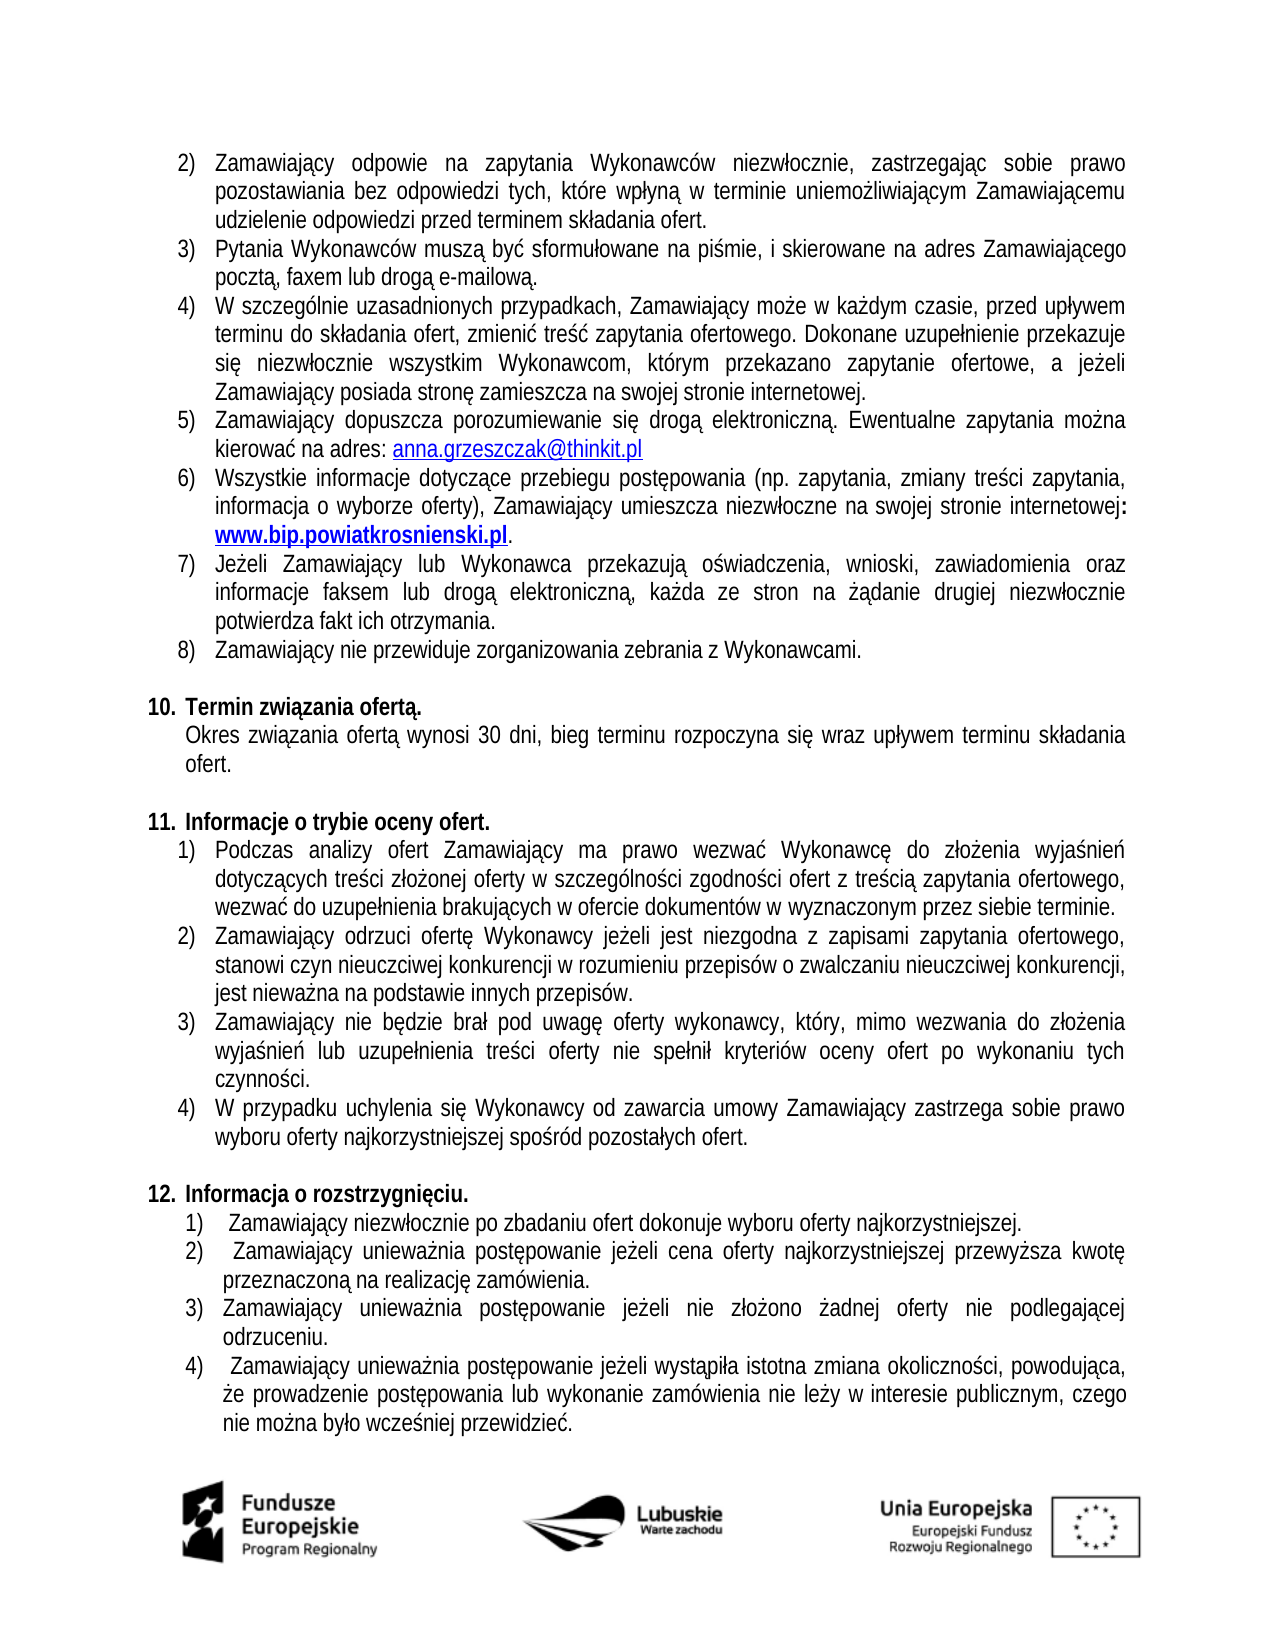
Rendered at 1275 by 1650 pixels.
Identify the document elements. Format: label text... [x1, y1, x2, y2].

list Termin związania ofertą. [148, 692, 1127, 721]
list W szczególnie uzasadnionych przypadkach, Zamawiający może w każdym czasie, przed upływem terminu do składania ofert, zmienić treść zapytania ofertowego. Dokonane uzupełnienie przekazuje się niezwłocznie wszystkim Wykonawcom, którym przekazano zapytanie ofertowe, a jeżeli Zamawiający posiada stronę zamieszcza na swojej stronie internetowej. [177, 291, 1127, 405]
list Zamawiający nie będzie brał pod uwagę oferty wykonawcy, który, mimo wezwania do złożenia wyjaśnień lub uzupełnienia treści oferty nie spełnił kryteriów oceny ofert po wykonaniu tych czynności. [177, 1007, 1127, 1093]
list Jeżeli Zamawiający lub Wykonawca przekazują oświadczenia, wnioski, zawiadomienia oraz informacje faksem lub drogą elektroniczną, każda ze stron na żądanie drugiej niezwłocznie potwierdza fakt ich otrzymania. [177, 549, 1127, 634]
list Zamawiający odrzuci ofertę Wykonawcy jeżeli jest niezgodna z zapisami zapytania ofertowego, stanowi czyn nieuczciwej konkurencji w rozumieniu przepisów o zwalczaniu nieuczciwej konkurencji, jest nieważna na podstawie innych przepisów. [177, 921, 1127, 1007]
list W przypadku uchylenia się Wykonawcy od zawarcia umowy Zamawiający zastrzega sobie prawo wyboru oferty najkorzystniejszej spośród pozostałych ofert. [177, 1093, 1127, 1150]
picture [147, 1470, 1151, 1577]
list Zamawiający unieważnia postępowanie jeżeli nie złożono żadnej oferty nie podlegającej odrzuceniu. [185, 1293, 1127, 1351]
list Zamawiający dopuszcza porozumiewanie się drogą elektroniczną. Ewentualne zapytania można kierować na adres: anna.grzeszczak@thinkit.pl [177, 405, 1127, 463]
list Informacja o rozstrzygnięciu. [148, 1179, 1127, 1207]
list Zamawiający unieważnia postępowanie jeżeli cena oferty najkorzystniejszej przewyższa kwotę przeznaczoną na realizację zamówienia. [185, 1236, 1127, 1293]
list Zamawiający odpowie na zapytania Wykonawców niezwłocznie, zastrzegając sobie prawo pozostawiania bez odpowiedzi tych, które wpłyną w terminie uniemożliwiającym Zamawiającemu udzielenie odpowiedzi przed terminem składania ofert. [177, 148, 1127, 233]
text Okres związania ofertą wynosi 30 dni, bieg terminu rozpoczyna się wraz upływem terminu składania ofert. [185, 721, 1127, 778]
list Wszystkie informacje dotyczące przebiegu postępowania (np. zapytania, zmiany treści zapytania, informacja o wyborze oferty), Zamawiający umieszcza niezwłoczne na swojej stronie internetowej: www.bip.powiatkrosnienski.pl. [177, 463, 1127, 549]
list Pytania Wykonawców muszą być sformułowane na piśmie, i skierowane na adres Zamawiającego pocztą, faxem lub drogą e-mailową. [177, 233, 1127, 291]
list Zamawiający nie przewiduje zorganizowania zebrania z Wykonawcami. [177, 634, 1127, 663]
list Zamawiający niezwłocznie po zbadaniu ofert dokonuje wyboru oferty najkorzystniejszej. [185, 1207, 1127, 1236]
list Zamawiający unieważnia postępowanie jeżeli wystąpiła istotna zmiana okoliczności, powodująca, że prowadzenie postępowania lub wykonanie zamówienia nie leży w interesie publicznym, czego nie można było wcześniej przewidzieć. [185, 1351, 1127, 1437]
list Informacje o trybie oceny ofert. [148, 806, 1127, 835]
list Podczas analizy ofert Zamawiający ma prawo wezwać Wykonawcę do złożenia wyjaśnień dotyczących treści złożonej oferty w szczególności zgodności ofert z treścią zapytania ofertowego, wezwać do uzupełnienia brakujących w ofercie dokumentów w wyznaczonym przez siebie terminie. [177, 835, 1127, 921]
